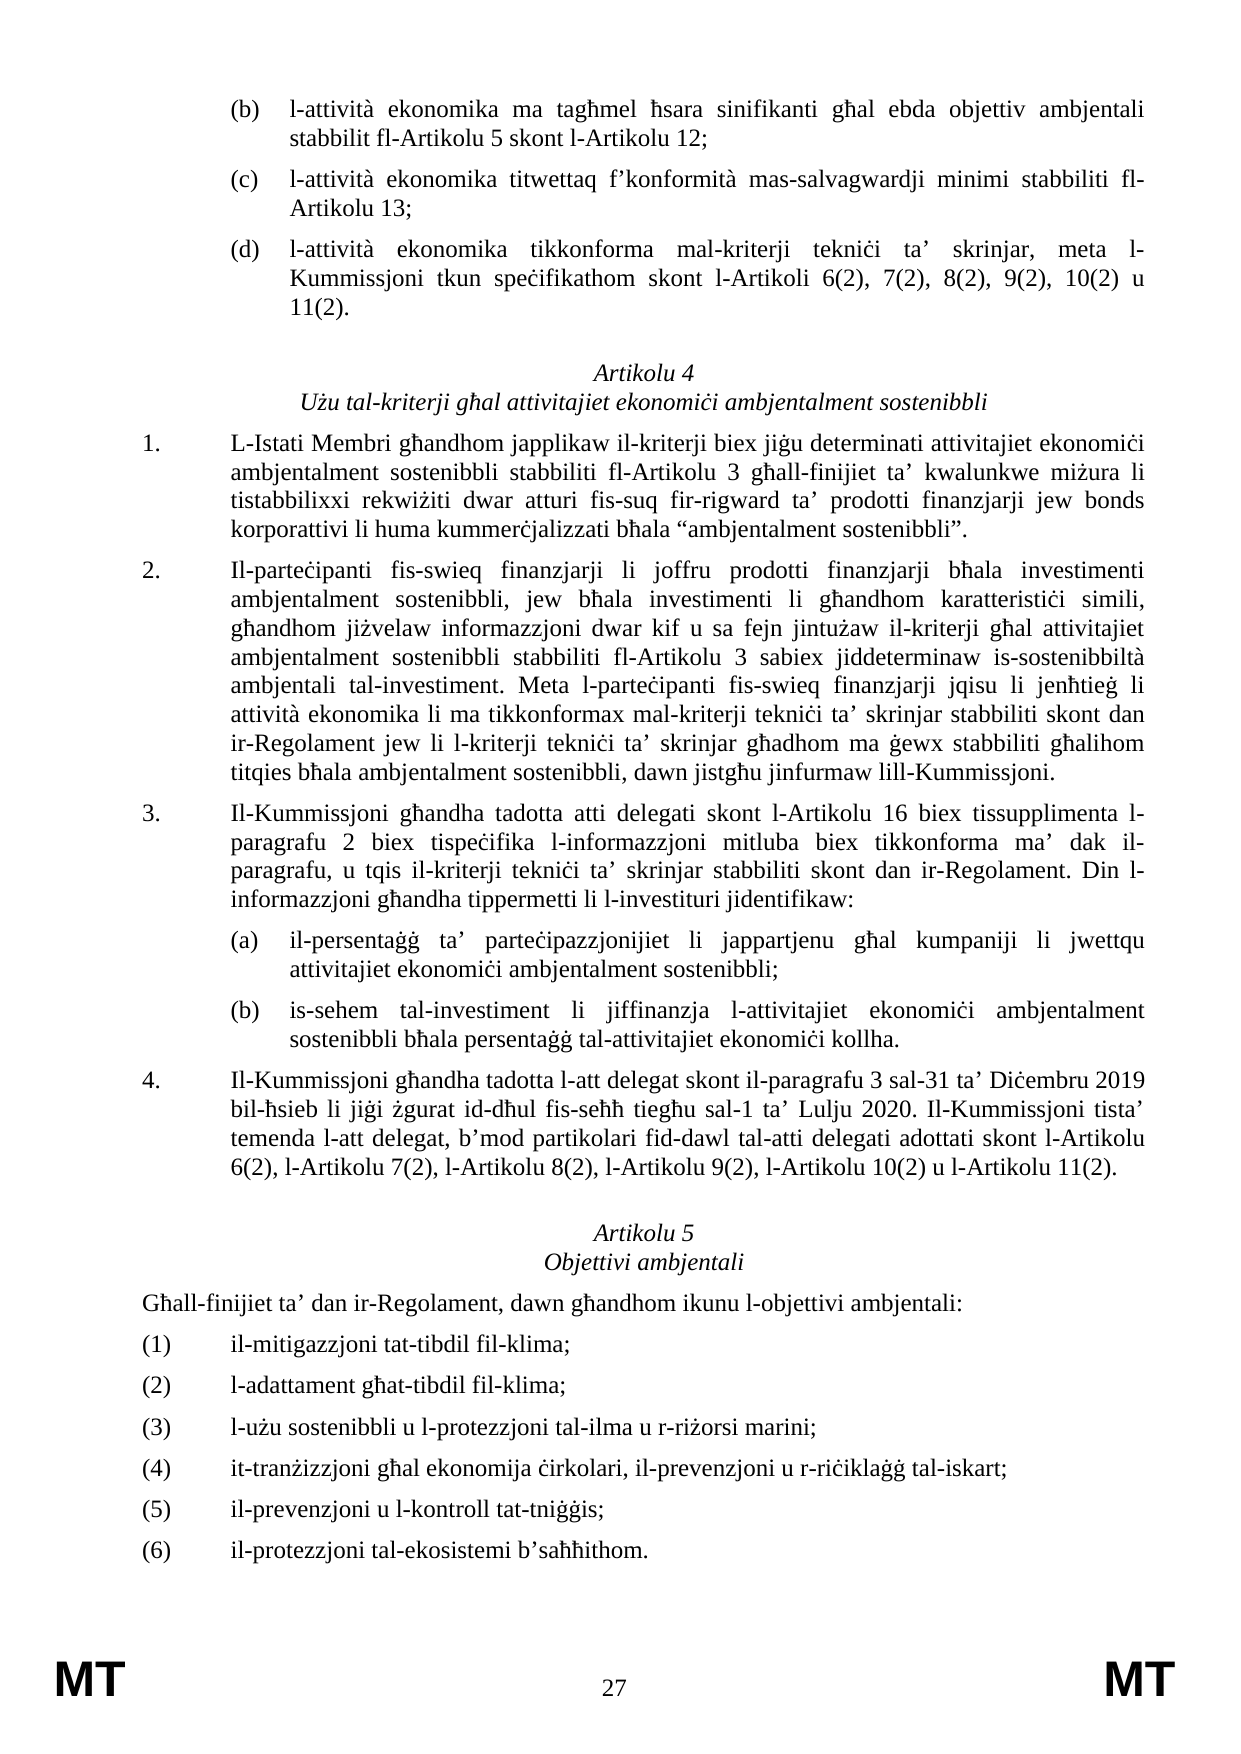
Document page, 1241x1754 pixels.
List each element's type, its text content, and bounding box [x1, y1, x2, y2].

list l-użu sostenibbli u l-protezzjoni tal-ilma u r-riżorsi marini; [142, 1412, 1146, 1441]
text l-attività ekonomika titwettaq f’konformità mas-salvagwardji minimi stabbiliti fl-Artikolu 13; [230, 164, 1146, 222]
text 1. L-Istati Membri għandhom japplikaw il-kriterji biex jiġu determinati attivitajiet ekonomiċi ambjentalment sostenibbli stabbiliti fl-Artikolu 3 għall-finijiet ta’ kwalunkwe miżura li tistabbilixxi rekwiżiti dwar atturi fis-suq fir-rigward ta’ prodotti finanzjarji jew bonds korporattivi li huma kummerċjalizzati bħala “ambjentalment sostenibbli”. [142, 428, 1146, 543]
list il-prevenzjoni u l-kontroll tat-tniġġis; [142, 1494, 1146, 1523]
text 3. Il-Kummissjoni għandha tadotta atti delegati skont l-Artikolu 16 biex tissupplimenta l-paragrafu 2 biex tispeċifika l-informazzjoni mitluba biex tikkonforma ma’ dak il-paragrafu, u tqis il-kriterji tekniċi ta’ skrinjar stabbiliti skont dan ir-Regolament. Din l-informazzjoni għandha tippermetti li l-investituri jidentifikaw: [142, 798, 1146, 913]
text l-attività ekonomika ma tagħmel ħsara sinifikanti għal ebda objettiv ambjentali stabbilit fl-Artikolu 5 skont l-Artikolu 12; [230, 94, 1146, 152]
list l-adattament għat-tibdil fil-klima; [142, 1371, 1146, 1399]
text l-attività ekonomika tikkonforma mal-kriterji tekniċi ta’ skrinjar, meta l-Kummissjoni tkun speċifikathom skont l-Artikoli 6(2), 7(2), 8(2), 9(2), 10(2) u 11(2). [230, 234, 1146, 321]
list is-sehem tal-investiment li jiffinanzja l-attivitajiet ekonomiċi ambjentalment sostenibbli bħala persentaġġ tal-attivitajiet ekonomiċi kollha. [230, 996, 1146, 1053]
text Artikolu 5 Objettivi ambjentali [142, 1218, 1146, 1276]
list it-tranżizzjoni għal ekonomija ċirkolari, il-prevenzjoni u r-riċiklaġġ tal-iskart; [142, 1453, 1146, 1482]
text Artikolu 4 Użu tal-kriterji għal attivitajiet ekonomiċi ambjentalment sostenibbli [142, 358, 1146, 416]
list il-mitigazzjoni tat-tibdil fil-klima; [142, 1329, 1146, 1358]
text Għall-finijiet ta’ dan ir-Regolament, dawn għandhom ikunu l-objettivi ambjentali: [142, 1288, 1146, 1317]
text 4. Il-Kummissjoni għandha tadotta l-att delegat skont il-paragrafu 3 sal-31 ta’ Diċembru 2019 bil-ħsieb li jiġi żgurat id-dħul fis-seħħ tiegħu sal-1 ta’ Lulju 2020. Il-Kummissjoni tista’ temenda l-att delegat, b’mod partikolari fid-dawl tal-atti delegati adottati skont l-Artikolu 6(2), l-Artikolu 7(2), l-Artikolu 8(2), l-Artikolu 9(2), l-Artikolu 10(2) u l-Artikolu 11(2). [142, 1066, 1146, 1181]
text 2. Il-parteċipanti fis-swieq finanzjarji li joffru prodotti finanzjarji bħala investimenti ambjentalment sostenibbli, jew bħala investimenti li għandhom karatteristiċi simili, għandhom jiżvelaw informazzjoni dwar kif u sa fejn jintużaw il-kriterji għal attivitajiet ambjentalment sostenibbli stabbiliti fl-Artikolu 3 sabiex jiddeterminaw is-sostenibbiltà ambjentali tal-investiment. Meta l-parteċipanti fis-swieq finanzjarji jqisu li jenħtieġ li attività ekonomika li ma tikkonformax mal-kriterji tekniċi ta’ skrinjar stabbiliti skont dan ir-Regolament jew li l-kriterji tekniċi ta’ skrinjar għadhom ma ġewx stabbiliti għalihom titqies bħala ambjentalment sostenibbli, dawn jistgħu jinfurmaw lill-Kummissjoni. [142, 556, 1146, 786]
list il-protezzjoni tal-ekosistemi b’saħħithom. [142, 1536, 1146, 1564]
list il-persentaġġ ta’ parteċipazzjonijiet li jappartjenu għal kumpaniji li jwettqu attivitajiet ekonomiċi ambjentalment sostenibbli; [230, 926, 1146, 983]
